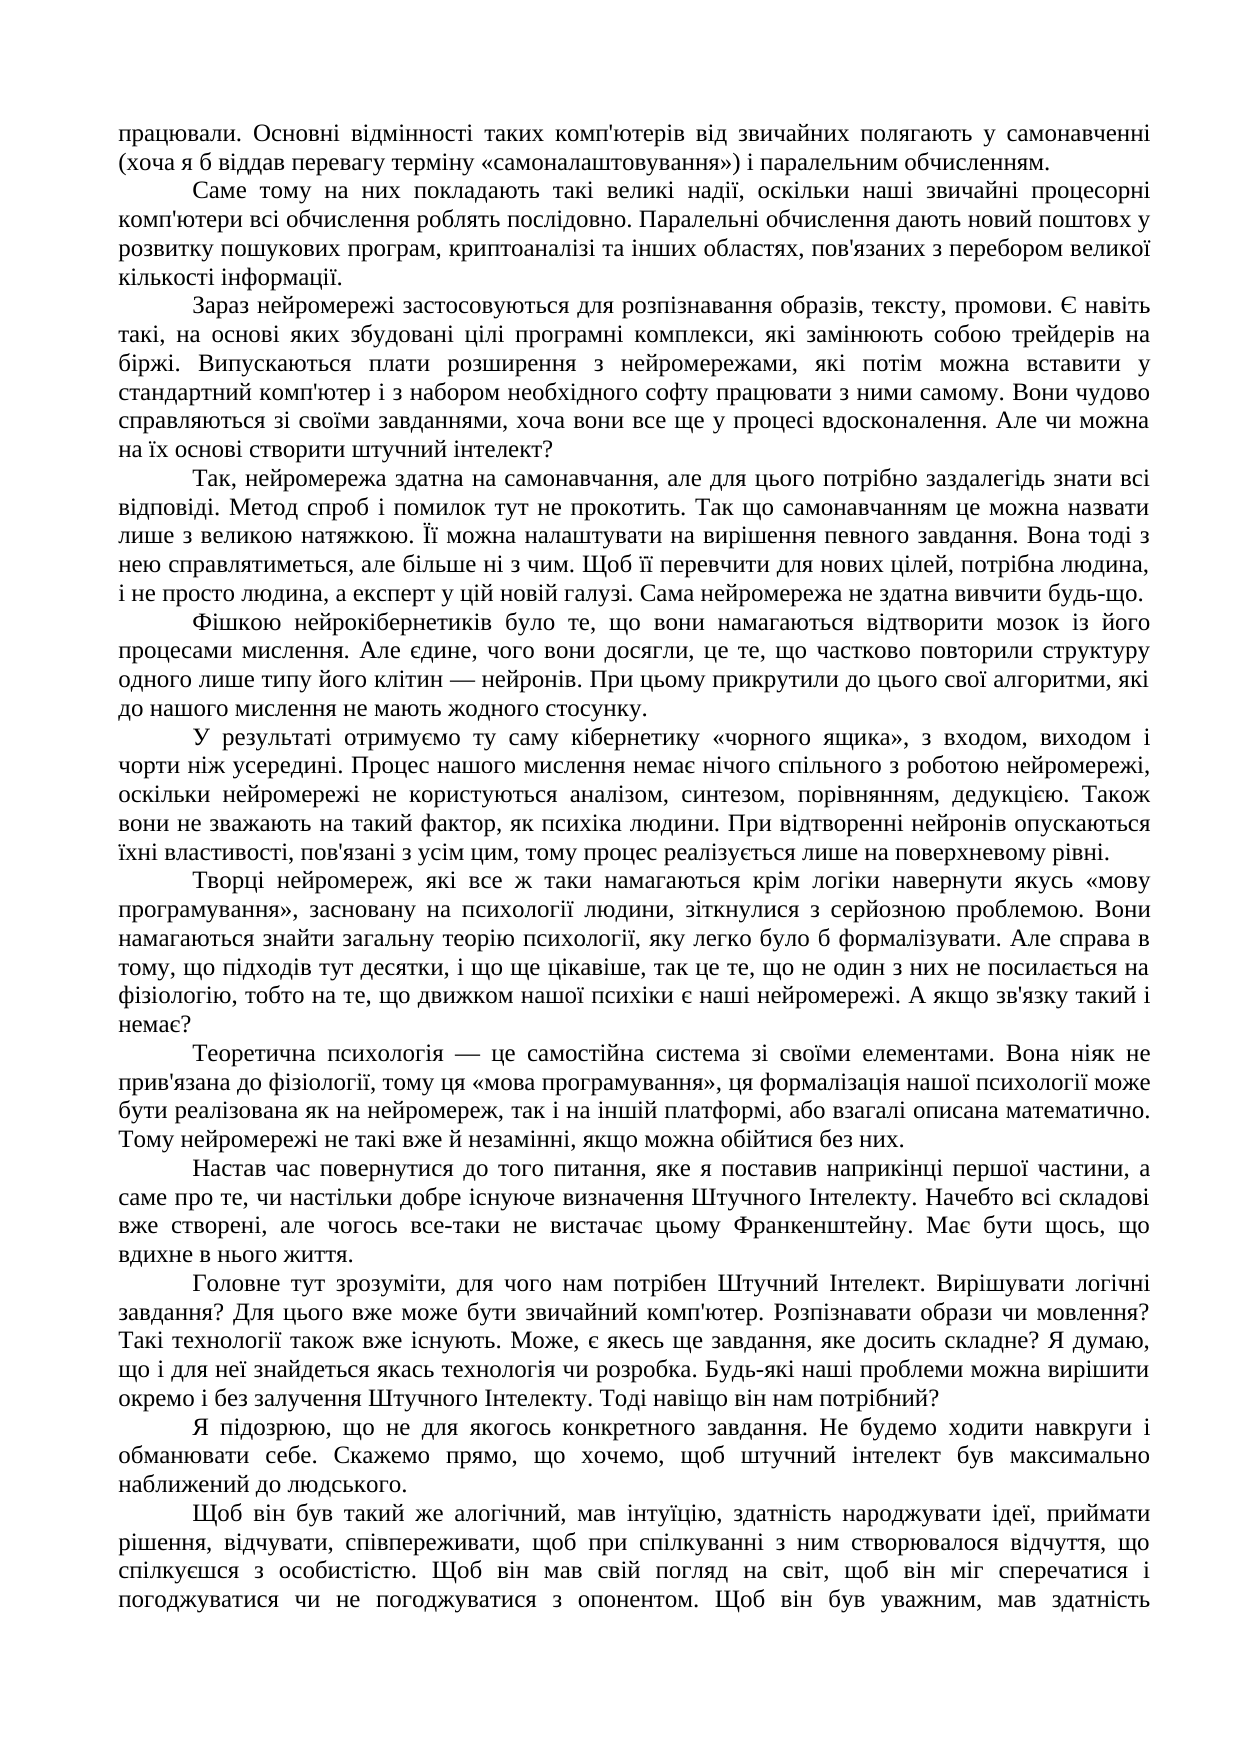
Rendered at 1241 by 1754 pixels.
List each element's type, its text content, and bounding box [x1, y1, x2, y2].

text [118, 118, 1152, 176]
text Теоретична психологія — це самостійна система зі своїми елементами. Вона ніяк не прив'язана до фізіології, тому ця «мова програмування», ця формалізація нашої психології може бути реалізована як на нейромереж, так і на іншій платформі, або взагалі описана математично. Тому нейромережі не такі вже й незамінні, якщо можна обійтися без них. [118, 1038, 1152, 1153]
text Творці нейромереж, які все ж таки намагаються крім логіки навернути якусь «мову програмування», засновану на психології людини, зіткнулися з серйозною проблемою. Вони намагаються знайти загальну теорію психології, яку легко було б формалізувати. Але справа в тому, що підходів тут десятки, і що ще цікавіше, так це те, що не один з них не посилається на фізіологію, тобто на те, що движком нашої психіки є наші нейромережі. А якщо зв'язку такий і немає? [118, 866, 1152, 1038]
text Зараз нейромережі застосовуються для розпізнавання образів, тексту, промови. Є навіть такі, на основі яких збудовані цілі програмні комплекси, які замінюють собою трейдерів на біржі. Випускаються плати розширення з нейромережами, які потім можна вставити у стандартний комп'ютер і з набором необхідного софту працювати з ними самому. Вони чудово справляються зі своїми завданнями, хоча вони все ще у процесі вдосконалення. Але чи можна на їх основі створити штучний інтелект? [118, 291, 1152, 463]
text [118, 1498, 1152, 1613]
text Я підозрюю, що не для якогось конкретного завдання. Не будемо ходити навкруги і обманювати себе. Скажемо прямо, що хочемо, щоб штучний інтелект був максимально наближений до людського. [118, 1412, 1152, 1498]
text У результаті отримуємо ту саму кібернетику «чорного ящика», з входом, виходом і чорти ніж усередині. Процес нашого мислення немає нічого спільного з роботою нейромережі, оскільки нейромережі не користуються аналізом, синтезом, порівнянням, дедукцією. Також вони не зважають на такий фактор, як психіка людини. При відтворенні нейронів опускаються їхні властивості, пов'язані з усім цим, тому процес реалізується лише на поверхневому рівні. [118, 722, 1152, 866]
text Настав час повернутися до того питання, яке я поставив наприкінці першої частини, а саме про те, чи настільки добре існуюче визначення Штучного Інтелекту. Начебто всі складові вже створені, але чогось все-таки не вистачає цьому Франкенштейну. Має бути щось, що вдихне в нього життя. [118, 1153, 1152, 1268]
text Саме тому на них покладають такі великі надії, оскільки наші звичайні процесорні комп'ютери всі обчислення роблять послідовно. Паралельні обчислення дають новий поштовх у розвитку пошукових програм, криптоаналізі та інших областях, пов'язаних з перебором великої кількості інформації. [118, 176, 1152, 291]
text Головне тут зрозуміти, для чого нам потрібен Штучний Інтелект. Вирішувати логічні завдання? Для цього вже може бути звичайний комп'ютер. Розпізнавати образи чи мовлення? Такі технології також вже існують. Може, є якесь ще завдання, яке досить складне? Я думаю, що і для неї знайдеться якась технологія чи розробка. Будь-які наші проблеми можна вирішити окремо і без залучення Штучного Інтелекту. Тоді навіщо він нам потрібний? [118, 1268, 1152, 1412]
text Фішкою нейрокібернетиків було те, що вони намагаються відтворити мозок із його процесами мислення. Але єдине, чого вони досягли, це те, що частково повторили структуру одного лише типу його клітин — нейронів. При цьому прикрутили до цього свої алгоритми, які до нашого мислення не мають жодного стосунку. [118, 607, 1152, 722]
text Так, нейромережа здатна на самонавчання, але для цього потрібно заздалегідь знати всі відповіді. Метод спроб і помилок тут не прокотить. Так що самонавчанням це можна назвати лише з великою натяжкою. Її можна налаштувати на вирішення певного завдання. Вона тоді з нею справлятиметься, але більше ні з чим. Щоб її перевчити для нових цілей, потрібна людина, і не просто людина, а експерт у цій новій галузі. Сама нейромережа не здатна вивчити будь-що. [118, 463, 1152, 607]
